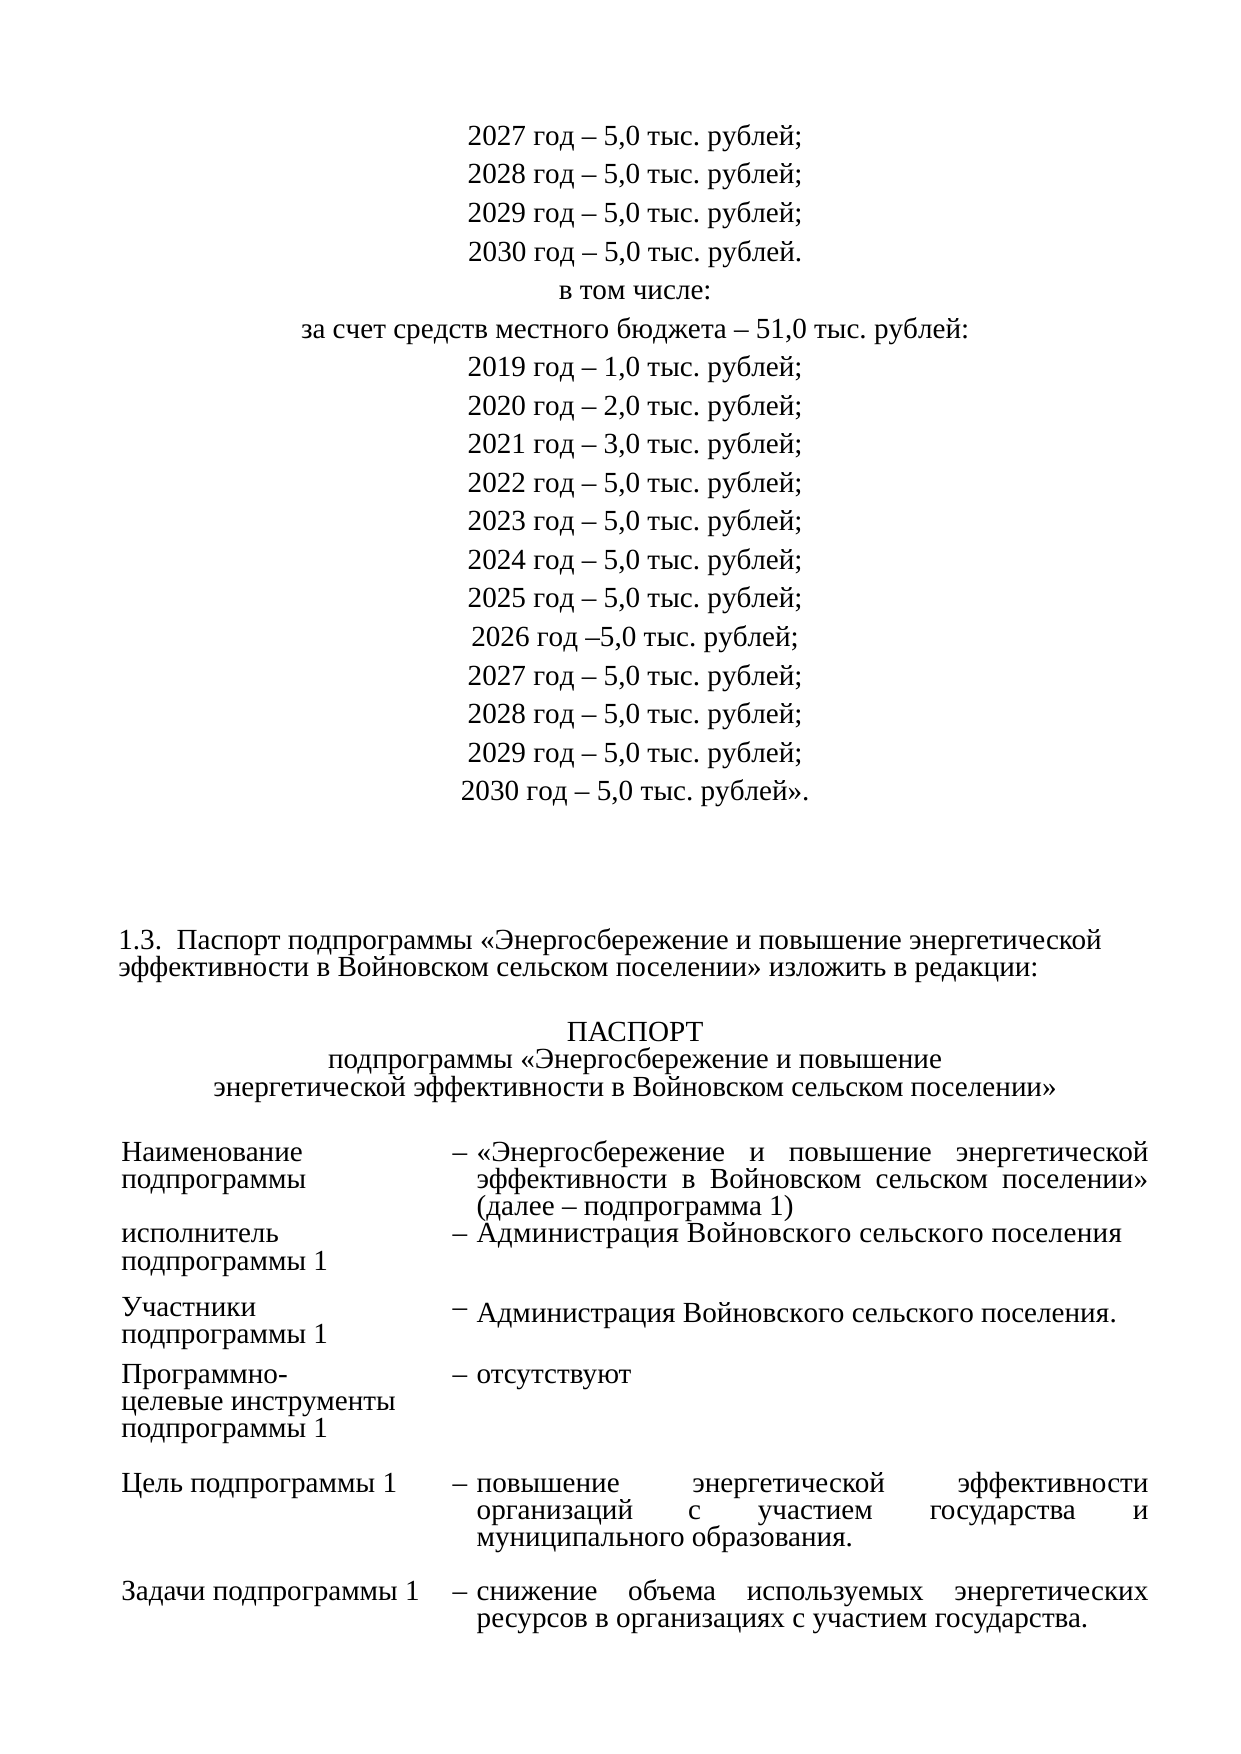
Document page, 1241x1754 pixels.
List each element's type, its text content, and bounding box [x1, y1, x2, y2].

text 2028 год – 5,0 тыс. рублей; [118, 696, 1152, 730]
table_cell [474, 1579, 1152, 1633]
table_cell повышение энергетической эффективности организаций с участием государства и муниципального образования. [474, 1470, 1152, 1579]
table_header «Энергосбережение и повышение энергетической эффективности в Войновском сельском поселении» (далее – подпрограмма 1) [474, 1140, 1152, 1221]
table_cell Цель подпрограммы 1 [118, 1470, 449, 1579]
table_cell – [450, 1579, 473, 1633]
table_cell – [450, 1295, 473, 1362]
table_cell Программно- целевые инструменты подпрограммы 1 [118, 1362, 449, 1470]
text 2026 год –5,0 тыс. рублей; [118, 619, 1152, 653]
text 2030 год – 5,0 тыс. рублей». [118, 773, 1152, 807]
text 2027 год – 5,0 тыс. рублей; [118, 658, 1152, 691]
table_cell Администрация Войновского сельского поселения [474, 1221, 1152, 1295]
text 2028 год – 5,0 тыс. рублей; [118, 157, 1152, 190]
table_cell Администрация Войновского сельского поселения. [474, 1295, 1152, 1362]
text подпрограммы «Энергосбережение и повышение энергетической эффективности в Войновском сельском поселении» [118, 1047, 1152, 1101]
table_cell – [450, 1470, 473, 1579]
text 2025 год – 5,0 тыс. рублей; [118, 581, 1152, 614]
table_cell – [450, 1362, 473, 1470]
text 2024 год – 5,0 тыс. рублей; [118, 542, 1152, 576]
table_header Наименование подпрограммы [118, 1140, 449, 1221]
text 2027 год – 5,0 тыс. рублей; [118, 118, 1152, 152]
text 2019 год – 1,0 тыс. рублей; [118, 349, 1152, 383]
text 2021 год – 3,0 тыс. рублей; [118, 426, 1152, 460]
text за счет средств местного бюджета – 51,0 тыс. рублей: [118, 311, 1152, 344]
text 2029 год – 5,0 тыс. рублей; [118, 195, 1152, 229]
text 2030 год – 5,0 тыс. рублей. [118, 234, 1152, 267]
table_cell – [450, 1221, 473, 1295]
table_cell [118, 1579, 449, 1633]
table_cell отсутствуют [474, 1362, 1152, 1470]
text 2023 год – 5,0 тыс. рублей; [118, 503, 1152, 537]
text 1.3. Паспорт подпрограммы «Энергосбережение и повышение энергетической эффективности в Войновском сельском поселении» изложить в редакции: [118, 927, 1152, 982]
text 2020 год – 2,0 тыс. рублей; [118, 388, 1152, 421]
table_cell Участники подпрограммы 1 [118, 1295, 449, 1362]
text в том числе: [118, 272, 1152, 306]
text ПАСПОРТ [118, 1020, 1152, 1047]
text 2029 год – 5,0 тыс. рублей; [118, 735, 1152, 768]
table_header – [450, 1140, 473, 1221]
table_cell исполнитель подпрограммы 1 [118, 1221, 449, 1295]
text 2022 год – 5,0 тыс. рублей; [118, 465, 1152, 498]
